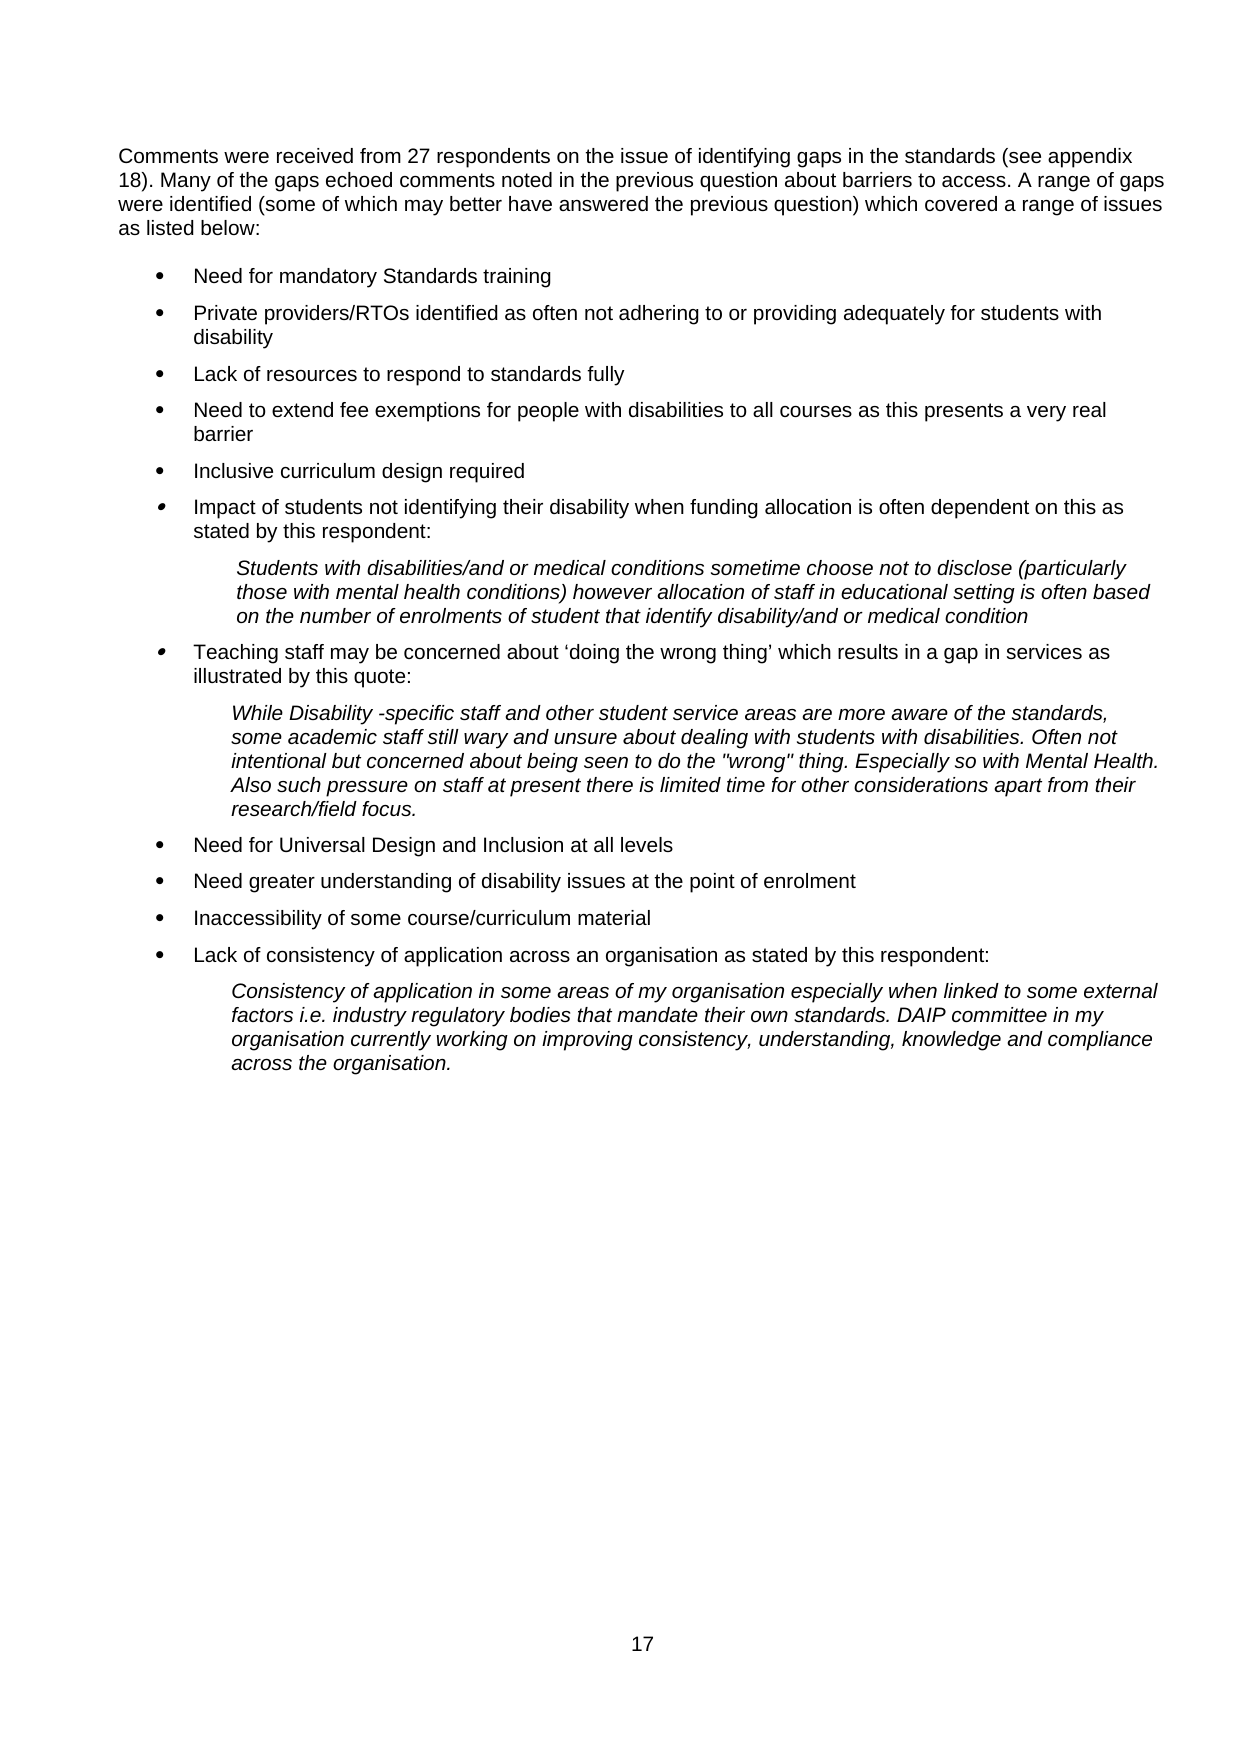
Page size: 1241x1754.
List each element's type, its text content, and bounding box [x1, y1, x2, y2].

text Consistency of application in some areas of my organisation especially when linked to some external factors i.e. industry regulatory bodies that mandate their own standards. DAIP committee in my organisation currently working on improving consistency, understanding, knowledge and compliance across the organisation. [231, 979, 1167, 1075]
text While Disability -specific staff and other student service areas are more aware of the standards, some academic staff still wary and unsure about dealing with students with disabilities. Often not intentional but concerned about being seen to do the "wrong" thing. Especially so with Mental Health. Also such pressure on staff at present there is limited time for other considerations apart from their research/field focus. [231, 701, 1167, 820]
list Need for mandatory Standards training [156, 264, 1167, 288]
list Impact of students not identifying their disability when funding allocation is often dependent on this as stated by this respondent: [156, 495, 1167, 543]
list Inaccessibility of some course/curriculum material [156, 906, 1167, 930]
list Need greater understanding of disability issues at the point of enrolment [156, 869, 1167, 893]
list Need to extend fee exemptions for people with disabilities to all courses as this presents a very real barrier [156, 398, 1167, 446]
list Lack of consistency of application across an organisation as stated by this respondent: [156, 942, 1167, 967]
list Teaching staff may be concerned about ‘doing the wrong thing’ which results in a gap in services as illustrated by this quote: [156, 640, 1167, 688]
list Private providers/RTOs identified as often not adhering to or providing adequately for students with disability [156, 301, 1167, 349]
list Need for Universal Design and Inclusion at all levels [156, 833, 1167, 857]
list Inclusive curriculum design required [156, 458, 1167, 483]
text Comments were received from 27 respondents on the issue of identifying gaps in the standards (see appendix 18). Many of the gaps echoed comments noted in the previous question about barriers to access. A range of gaps were identified (some of which may better have answered the previous question) which covered a range of issues as listed below: [118, 143, 1167, 239]
text Students with disabilities/and or medical conditions sometime choose not to disclose (particularly those with mental health conditions) however allocation of staff in educational setting is often based on the number of enrolments of student that identify disability/and or medical condition [236, 556, 1167, 627]
list Lack of resources to respond to standards fully [156, 361, 1167, 386]
